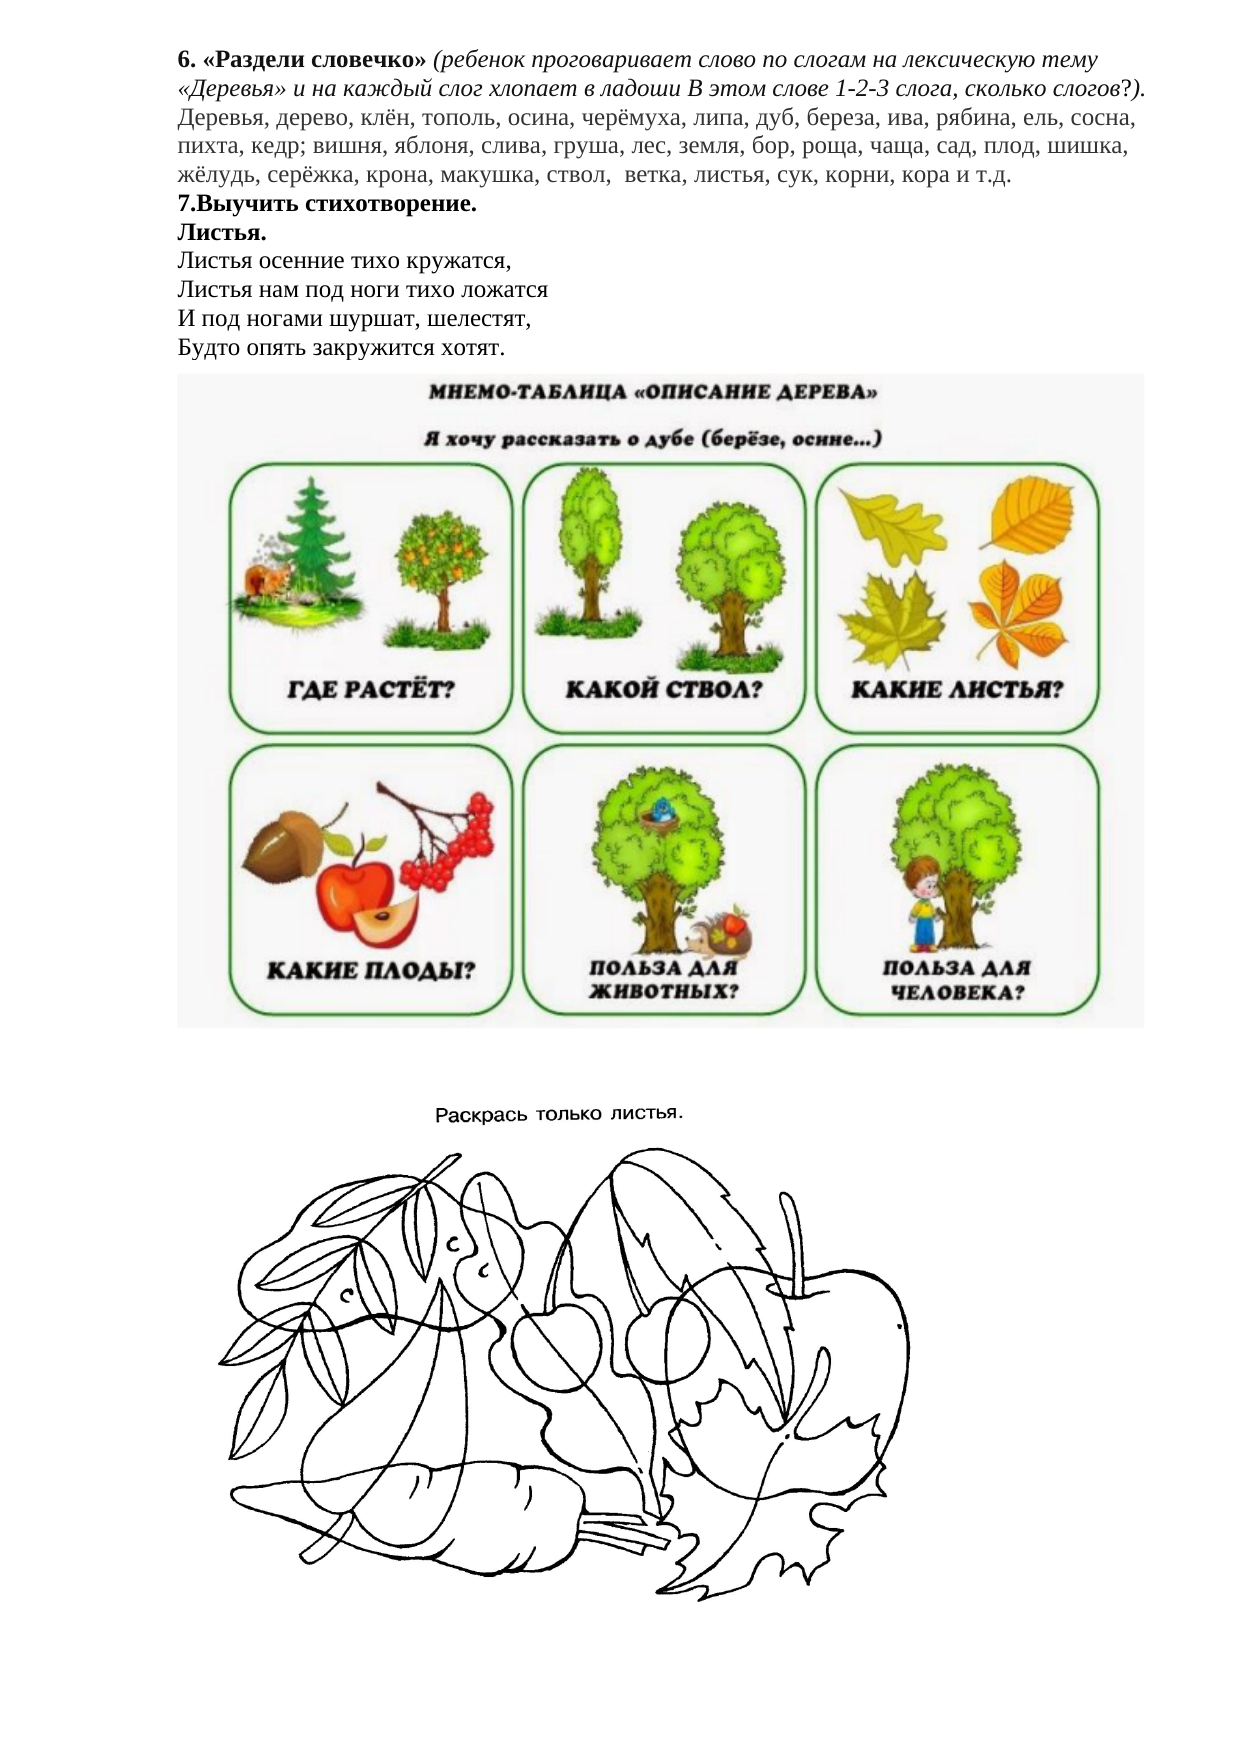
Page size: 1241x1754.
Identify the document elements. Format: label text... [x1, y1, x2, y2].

picture [177, 360, 1145, 1055]
text 7.Выучить стихотворение. [177, 188, 1152, 217]
picture [177, 1079, 934, 1631]
text Листья. Листья осенние тихо кружатся, Листья нам под ноги тихо ложатся И под ногами шуршат, шелестят, Будто опять закружится хотят. [177, 217, 1152, 361]
text 6. «Раздели словечко» (ребенок проговаривает слово по слогам на лексическую тему «Деревья» и на каждый слог хлопает в ладоши В этом слове 1-2-3 слога, сколько слогов?). [177, 44, 1152, 102]
